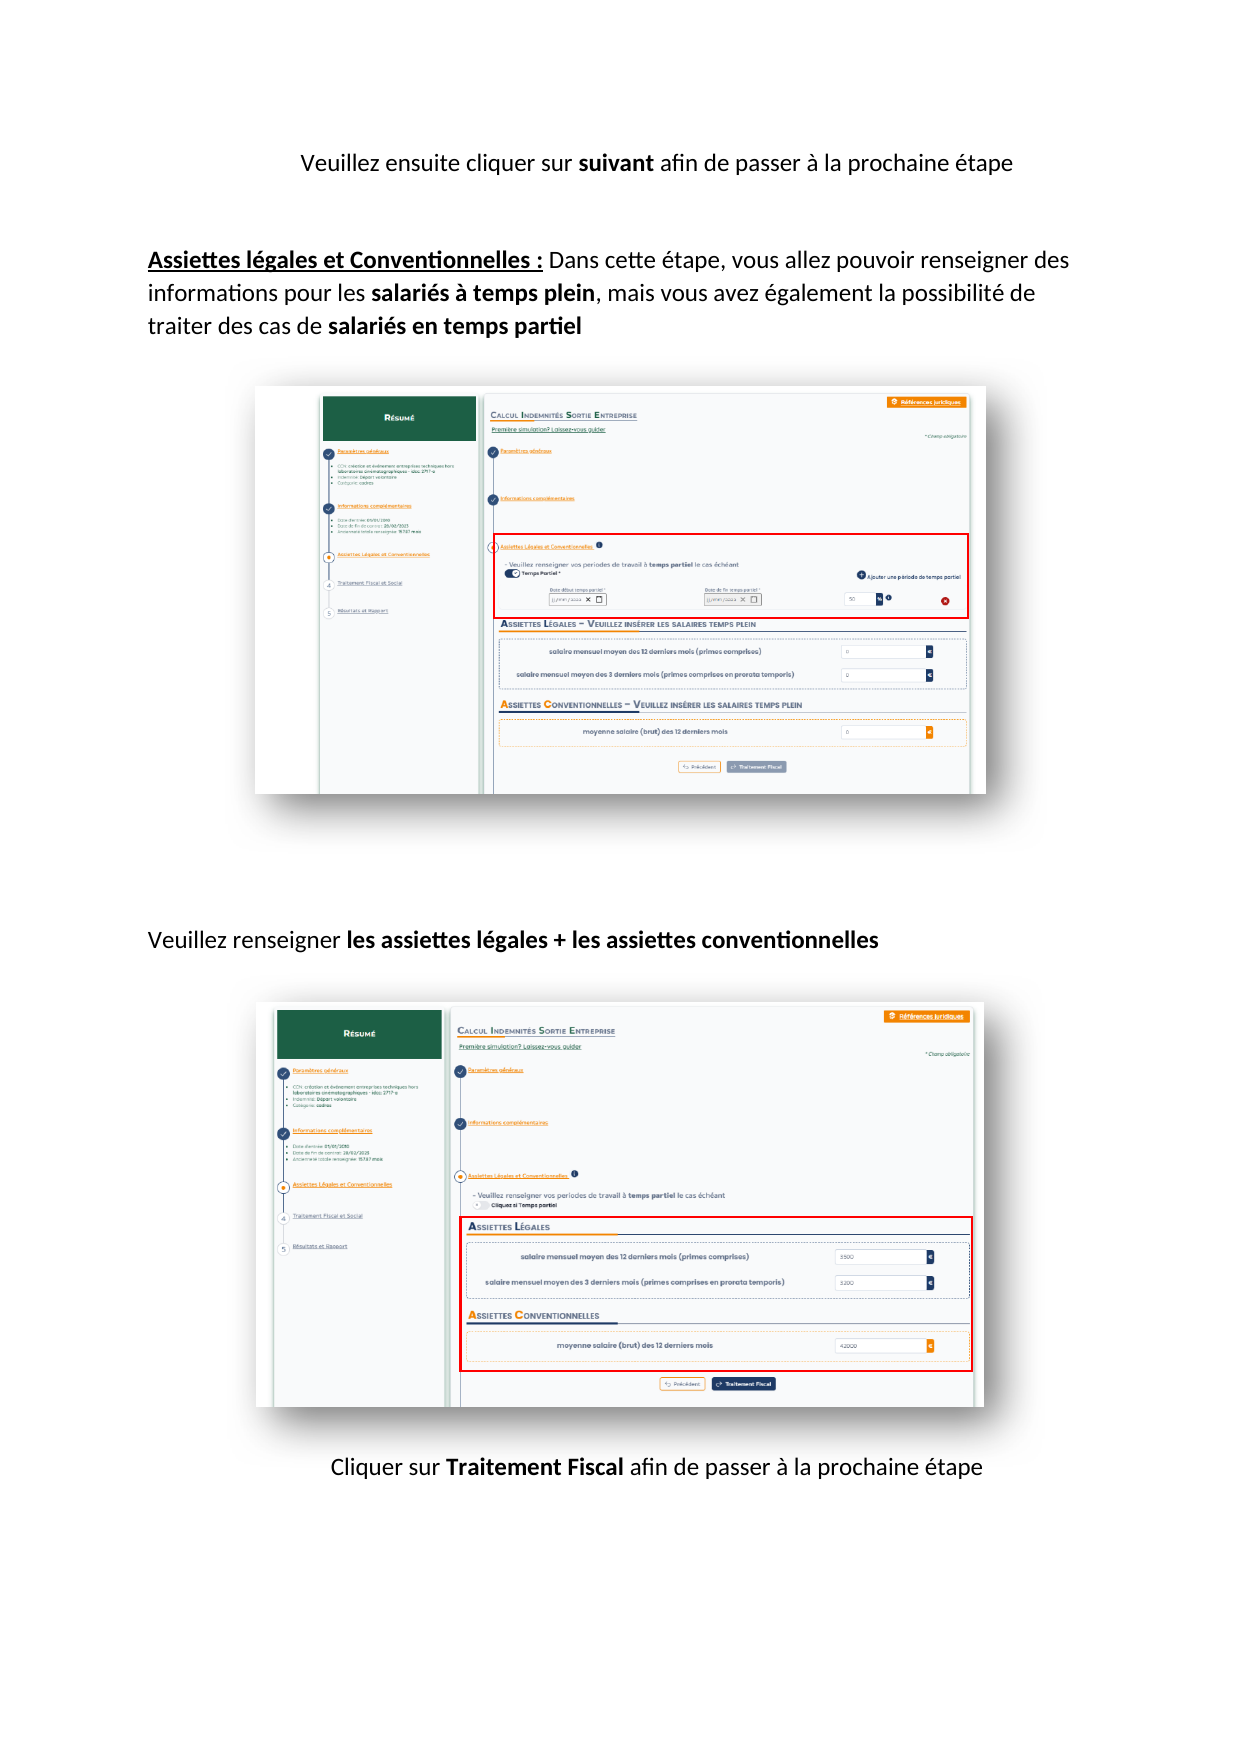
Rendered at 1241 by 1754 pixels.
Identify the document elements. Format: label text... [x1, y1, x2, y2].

picture [255, 386, 986, 794]
text Veuillez ensuite cliquer sur suivant afin de passer à la prochaine étape [148, 148, 1093, 178]
text Veuillez renseigner les assiettes légales + les assiettes conventionnelles [148, 925, 1093, 955]
picture [256, 1002, 984, 1407]
text Cliquer sur Traitement Fiscal afin de passer à la prochaine étape [148, 1451, 1093, 1482]
text Assiettes légales et Conventionnelles : Dans cette étape, vous allez pouvoir renseigner des informations pour les salariés à temps plein, mais vous avez également la possibilité de traiter des cas de salariés en temps partiel [148, 244, 1093, 340]
